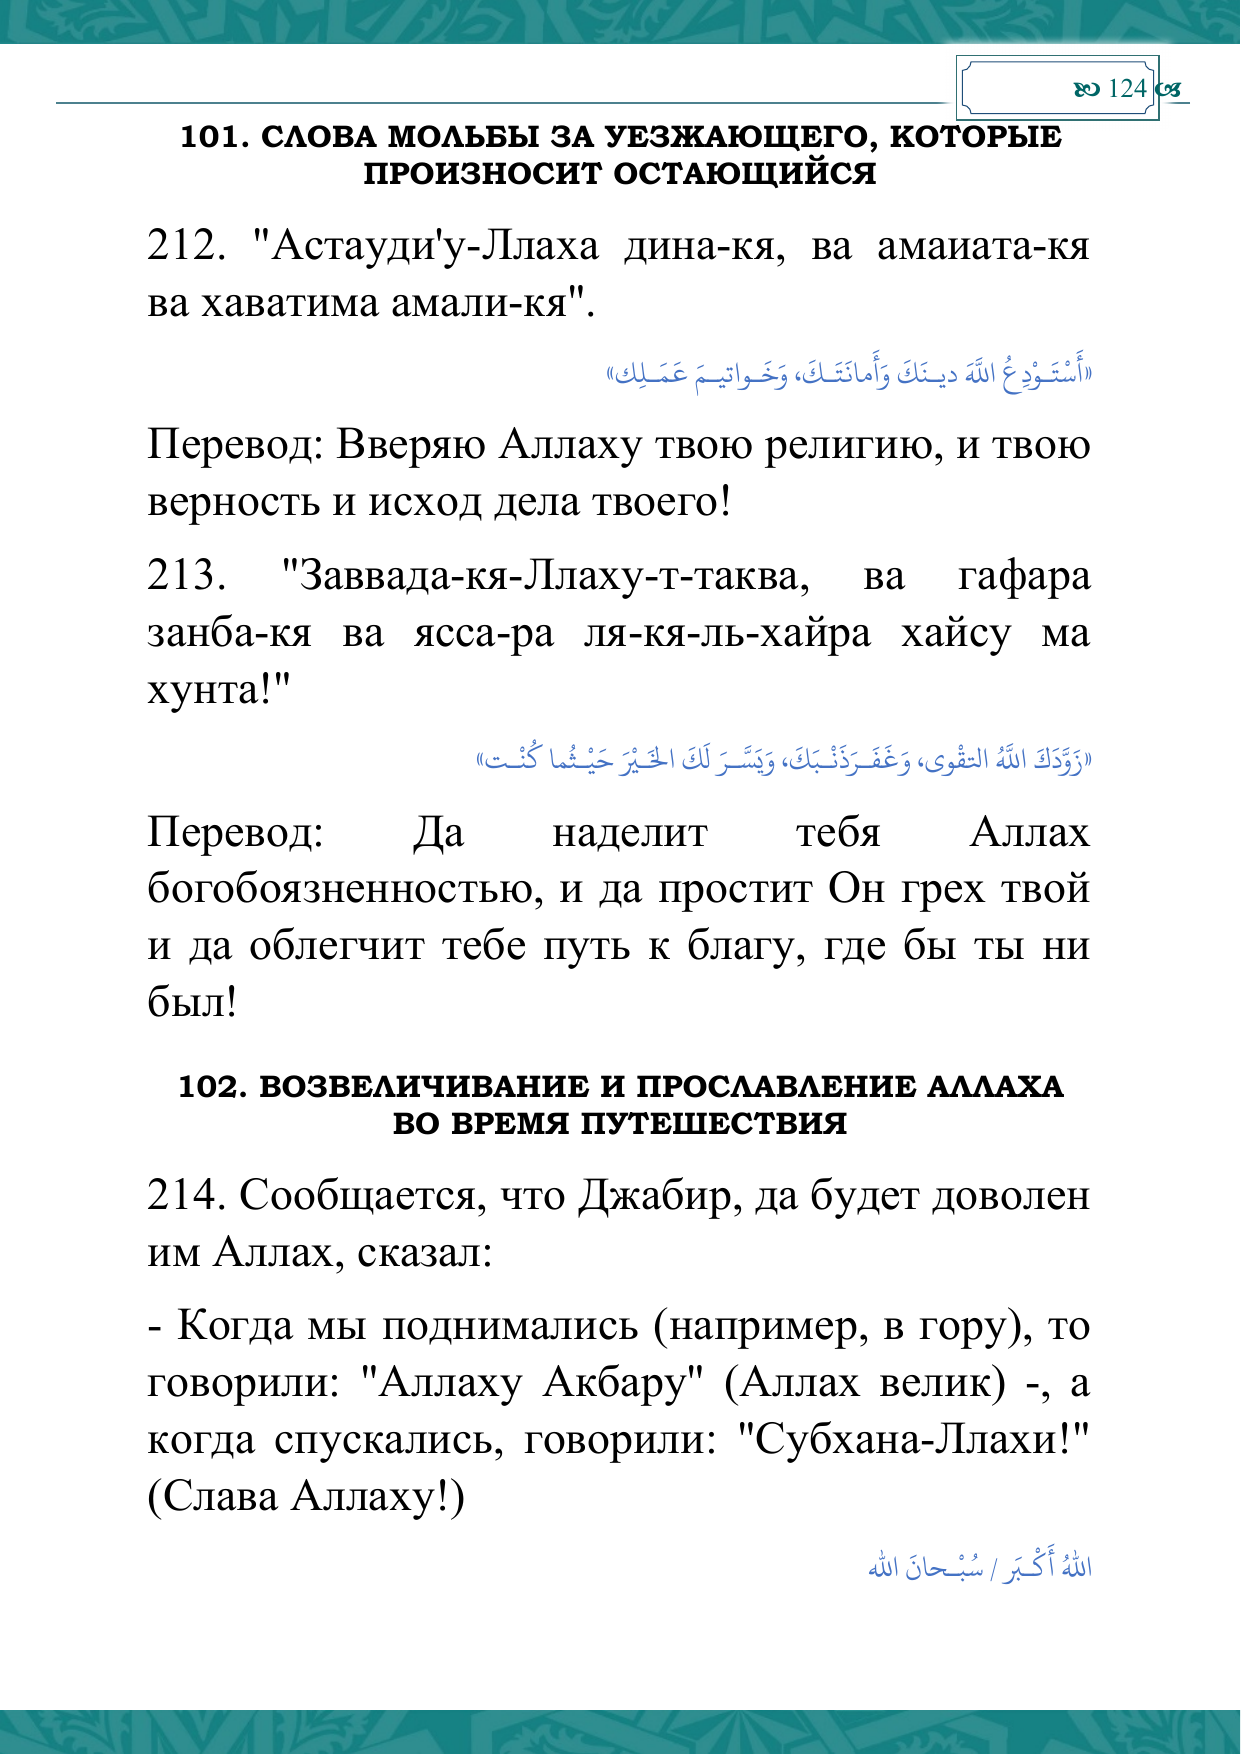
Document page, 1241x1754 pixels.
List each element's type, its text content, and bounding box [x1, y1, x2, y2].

text 212. "Астауди'у-Ллаха дина-кя, ва амаиата-кя ва хаватима амали-кя". [148, 216, 1092, 326]
text Перевод: Да наделит тебя Аллах богобоязненностью, и да простит Он грех твой и да облегчит тебе путь к благу, где бы ты ни был! [148, 803, 1092, 1026]
text «أَسْتَـوْدِعُ اللَّهَ ديـنَكَ وَأَمانَتَـكَ، وَخَـواتيـمَ عَمَـلِك» [148, 347, 1092, 399]
text 102. ВОЗВЕЛИЧИВАНИЕ И ПРОСЛАВЛЕНИЕ АЛЛАХА ВО ВРЕМЯ ПУТЕШЕСТВИЯ [148, 1068, 1092, 1141]
picture [0, 0, 1240, 44]
text 101. СЛОВА МОЛЬБЫ ЗА УЕЗЖАЮЩЕГО, КОТОРЫЕ ПРОИЗНОСИТ ОСТАЮЩИЙСЯ [148, 118, 1092, 191]
text Перевод: Вверяю Аллаху твою религию, и твою верность и исход дела твоего! [148, 416, 1092, 526]
text «زَوَّدَكَ اللَّهُ التقْوى، وَغَفَـرَذَنْـبَكَ، وَيَسَّـرَ لَكَ الخَـيْرَ حَيْـثُما كُنْـت» [148, 734, 1092, 786]
text اللهُ أَكْـبَر / سُبْـحانَ الله [148, 1541, 1092, 1594]
text - Когда мы поднимались (например, в гору), то говорили: "Аллаху Акбару" (Аллах велик) -, а когда спускались, говорили: "Субхана-Ллахи!" (Слава Аллаху!) [148, 1297, 1092, 1520]
text 213. "Заввада-кя-Ллаху-т-таква, ва гафара занба-кя ва ясса-ра ля-кя-ль-хайра хайсу ма хунта!" [148, 547, 1092, 713]
picture [0, 1710, 1241, 1754]
text 214. Сообщается, что Джабир, да будет доволен им Аллах, сказал: [148, 1166, 1092, 1276]
